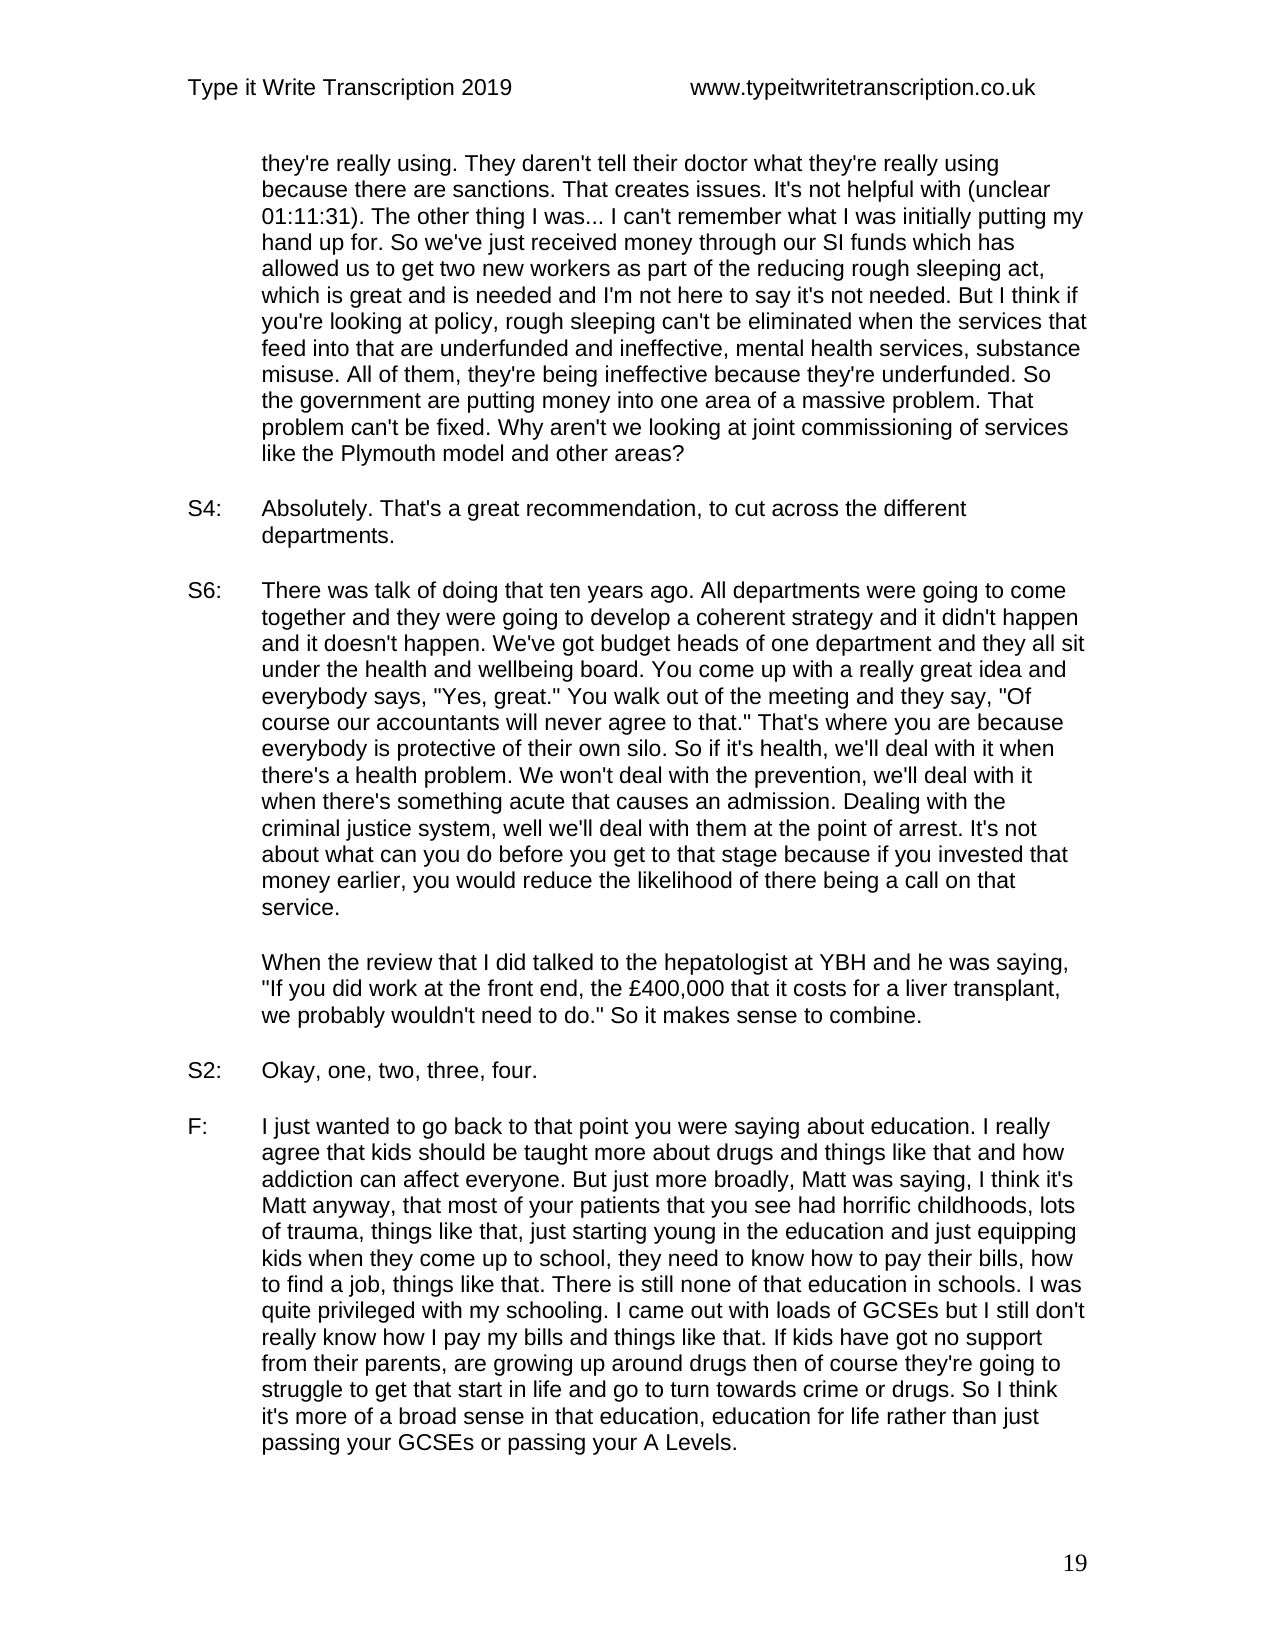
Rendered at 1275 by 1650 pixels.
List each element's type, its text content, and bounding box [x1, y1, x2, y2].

text F: I just wanted to go back to that point you were saying about education. I really agree that kids should be taught more about drugs and things like that and how addiction can affect everyone. But just more broadly, Matt was saying, I think it's Matt anyway, that most of your patients that you see had horrific childhoods, lots of trauma, things like that, just starting young in the education and just equipping kids when they come up to school, they need to know how to pay their bills, how to find a job, things like that. There is still none of that education in schools. I was quite privileged with my schooling. I came out with loads of GCSEs but I still don't really know how I pay my bills and things like that. If kids have got no support from their parents, are growing up around drugs then of course they're going to struggle to get that start in life and go to turn towards crime or drugs. So I think it's more of a broad sense in that education, education for life rather than just passing your GCSEs or passing your A Levels. [187, 1113, 1087, 1455]
text When the review that I did talked to the hepatologist at YBH and he was saying, "If you did work at the front end, the £400,000 that it costs for a liver transplant, we probably wouldn't need to do." So it makes sense to combine. [187, 949, 1087, 1028]
text S6: There was talk of doing that ten years ago. All departments were going to come together and they were going to develop a coherent strategy and it didn't happen and it doesn't happen. We've got budget heads of one department and they all sit under the health and wellbeing board. You come up with a really great idea and everybody says, "Yes, great." You walk out of the meeting and they say, "Of course our accountants will never agree to that." That's where you are because everybody is protective of their own silo. So if it's health, we'll deal with it when there's a health problem. We won't deal with the prevention, we'll deal with it when there's something acute that causes an admission. Dealing with the criminal justice system, well we'll deal with them at the point of arrest. It's not about what can you do before you get to that stage because if you invested that money earlier, you would reduce the likelihood of there being a call on that service. [187, 577, 1087, 920]
text S4: Absolutely. That's a great recommendation, to cut across the different departments. [187, 495, 1087, 548]
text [187, 150, 1087, 466]
text S2: Okay, one, two, three, four. [187, 1057, 1087, 1084]
